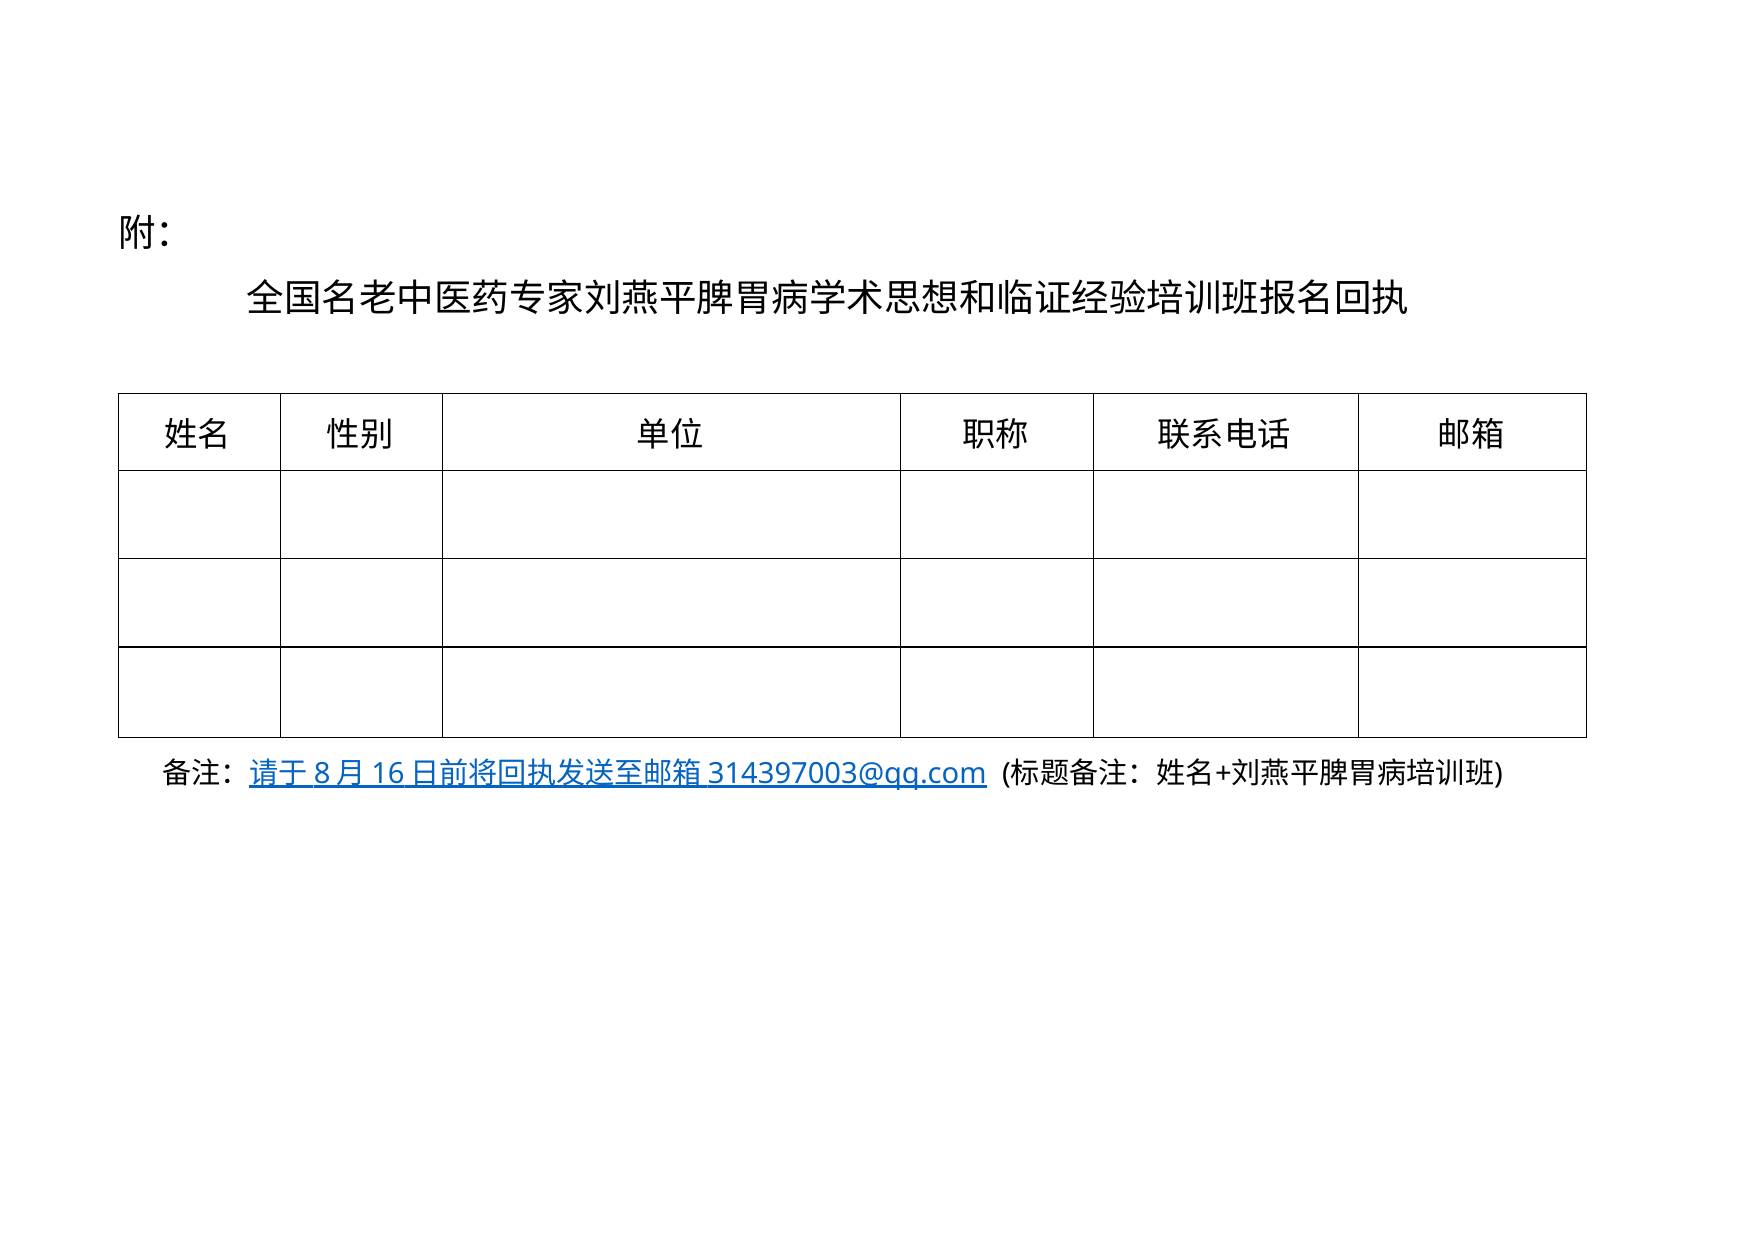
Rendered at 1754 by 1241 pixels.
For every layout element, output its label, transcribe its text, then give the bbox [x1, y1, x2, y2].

table_cell [119, 471, 280, 558]
table_cell [443, 559, 900, 646]
table_cell [1094, 559, 1358, 646]
table_cell [1094, 471, 1358, 558]
table_cell [1094, 648, 1358, 737]
table_cell [1359, 648, 1586, 737]
table_cell [119, 648, 280, 737]
table_cell [443, 648, 900, 737]
table_header 性别 [281, 394, 442, 470]
table_header 联系电话 [1094, 394, 1358, 470]
table_cell [443, 471, 900, 558]
text 全国名老中医药专家刘燕平脾胃病学术思想和临证经验培训班报名回执 [118, 263, 1537, 328]
table_cell [119, 559, 280, 646]
table_cell [1359, 471, 1586, 558]
text 备注：请于8月16日前将回执发送至邮箱314397003@qq.com (标题备注：姓名+刘燕平脾胃病培训班) [118, 738, 1537, 803]
table_cell [281, 648, 442, 737]
table_header 单位 [443, 394, 900, 470]
table_cell [281, 559, 442, 646]
table_header 职称 [901, 394, 1093, 470]
table_header 姓名 [119, 394, 280, 470]
text 附： [118, 198, 1537, 263]
table_header 邮箱 [1359, 394, 1586, 470]
table_cell [901, 648, 1093, 737]
table_cell [1359, 559, 1586, 646]
table_cell [901, 559, 1093, 646]
table_cell [901, 471, 1093, 558]
table_cell [281, 471, 442, 558]
